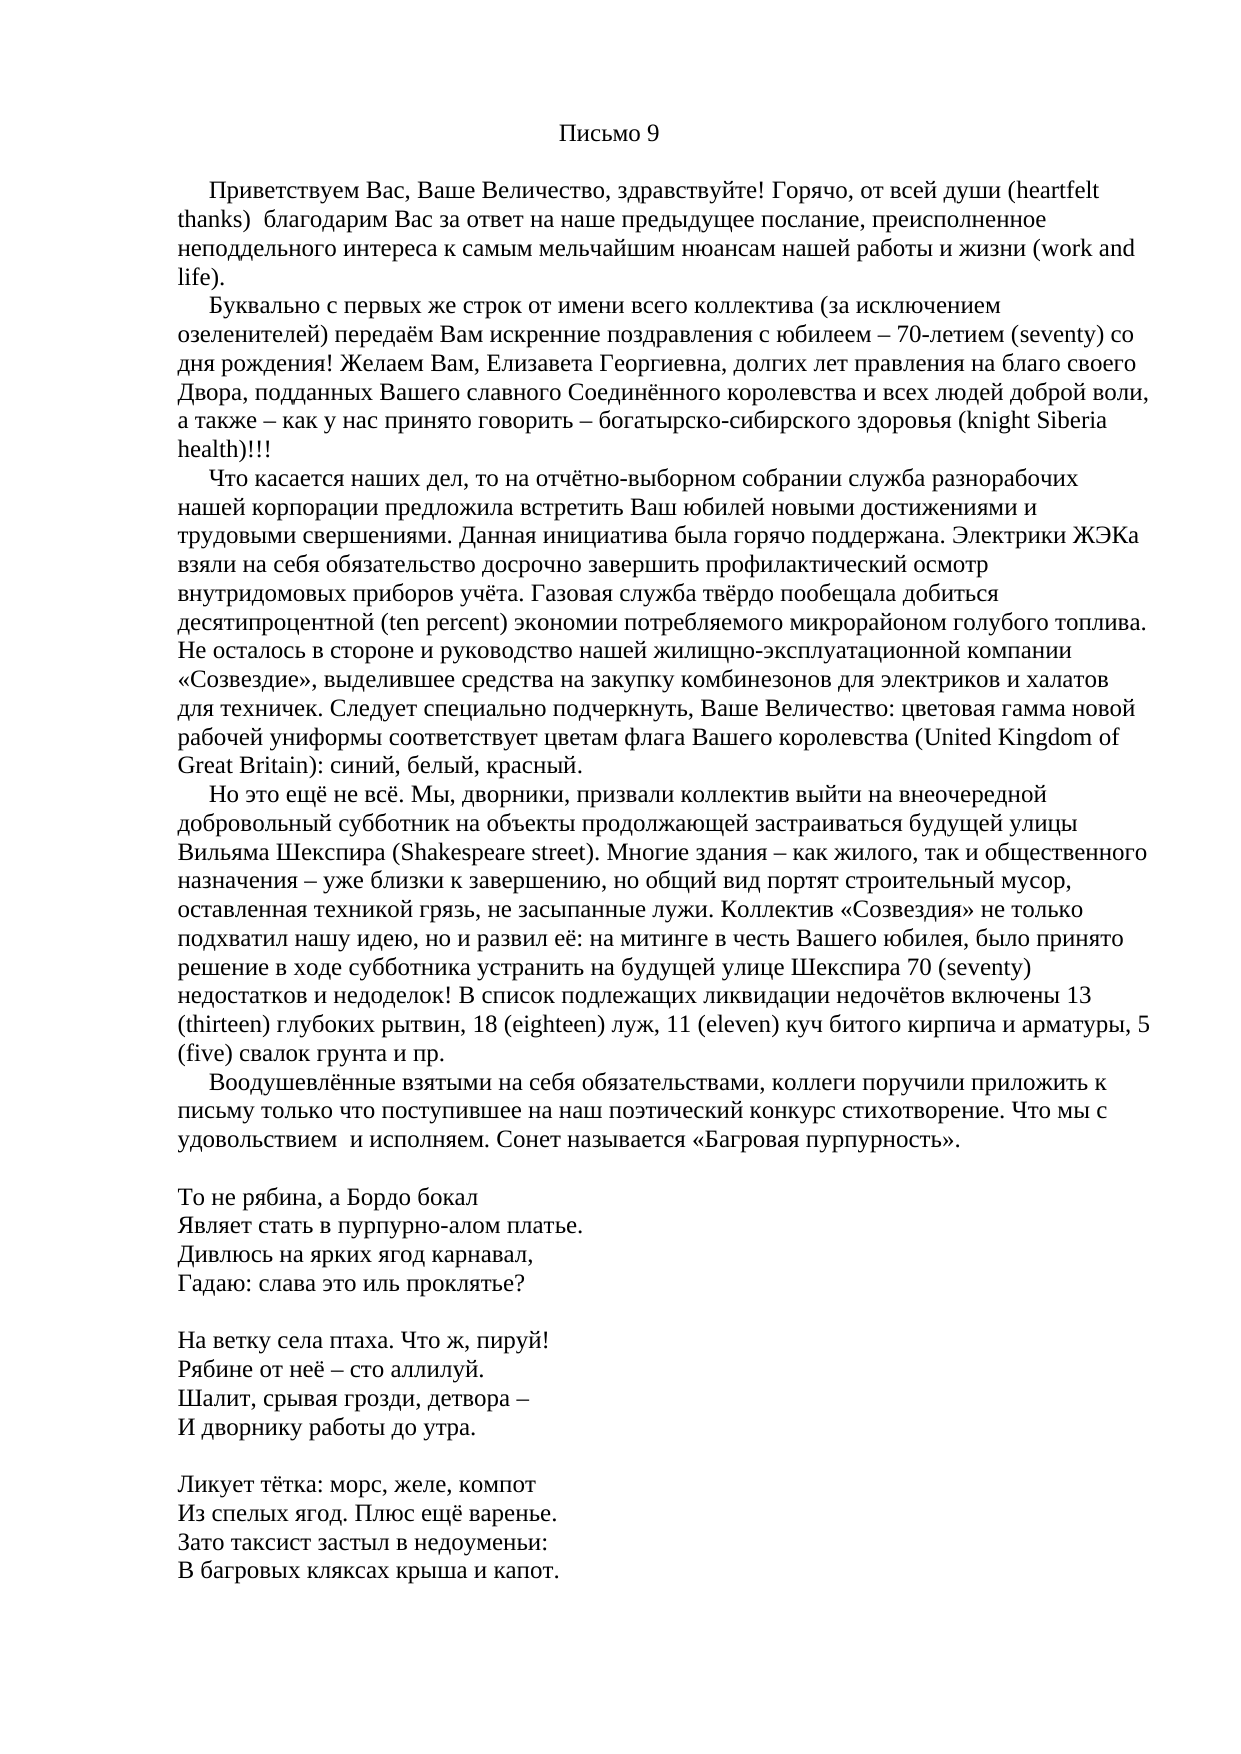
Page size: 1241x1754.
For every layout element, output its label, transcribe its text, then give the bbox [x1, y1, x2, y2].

text Но это ещё не всё. Мы, дворники, призвали коллектив выйти на внеочередной добровольный субботник на объекты продолжающей застраиваться будущей улицы Вильяма Шекспира (Shakespeare street). Многие здания – как жилого, так и общественного назначения – уже близки к завершению, но общий вид портят строительный мусор, оставленная техникой грязь, не засыпанные лужи. Коллектив «Созвездия» не только подхватил нашу идею, но и развил её: на митинге в честь Вашего юбилея, было принято решение в ходе субботника устранить на будущей улице Шекспира 70 (seventy) недостатков и недоделок! В список подлежащих ликвидации недочётов включены 13 (thirteen) глубоких рытвин, 18 (eighteen) луж, 11 (eleven) куч битого кирпича и арматуры, 5 (five) свалок грунта и пр. [177, 779, 1152, 1067]
text Что касается наших дел, то на отчётно-выборном собрании служба разнорабочих нашей корпорации предложила встретить Ваш юбилей новыми достижениями и трудовыми свершениями. Данная инициатива была горячо поддержана. Электрики ЖЭКа взяли на себя обязательство досрочно завершить профилактический осмотр внутридомовых приборов учёта. Газовая служба твёрдо пообещала добиться десятипроцентной (ten percent) экономии потребляемого микрорайоном голубого топлива. Не осталось в стороне и руководство нашей жилищно-эксплуатационной компании «Созвездие», выделившее средства на закупку комбинезонов для электриков и халатов для техничек. Следует специально подчеркнуть, Ваше Величество: цветовая гамма новой рабочей униформы соответствует цветам флага Вашего королевства (United Kingdom of Great Britain): синий, белый, красный. [177, 463, 1152, 779]
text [177, 1182, 1152, 1613]
text Буквально с первых же строк от имени всего коллектива (за исключением озеленителей) передаём Вам искренние поздравления с юбилеем – 70-летием (seventy) со дня рождения! Желаем Вам, Елизавета Георгиевна, долгих лет правления на благо своего Двора, подданных Вашего славного Соединённого королевства и всех людей доброй воли, а также – как у нас принято говорить – богатырско-сибирского здоровья (knight Siberia health)!!! [177, 291, 1152, 463]
text Воодушевлённые взятыми на себя обязательствами, коллеги поручили приложить к письму только что поступившее на наш поэтический конкурс стихотворение. Что мы с удовольствием и исполняем. Сонет называется «Багровая пурпурность». [177, 1067, 1152, 1153]
text Письмо 9 [177, 118, 1152, 147]
text Приветствуем Вас, Ваше Величество, здравствуйте! Горячо, от всей души (heartfelt thanks) благодарим Вас за ответ на наше предыдущее послание, преисполненное неподдельного интереса к самым мельчайшим нюансам нашей работы и жизни (work and life). [177, 176, 1152, 291]
